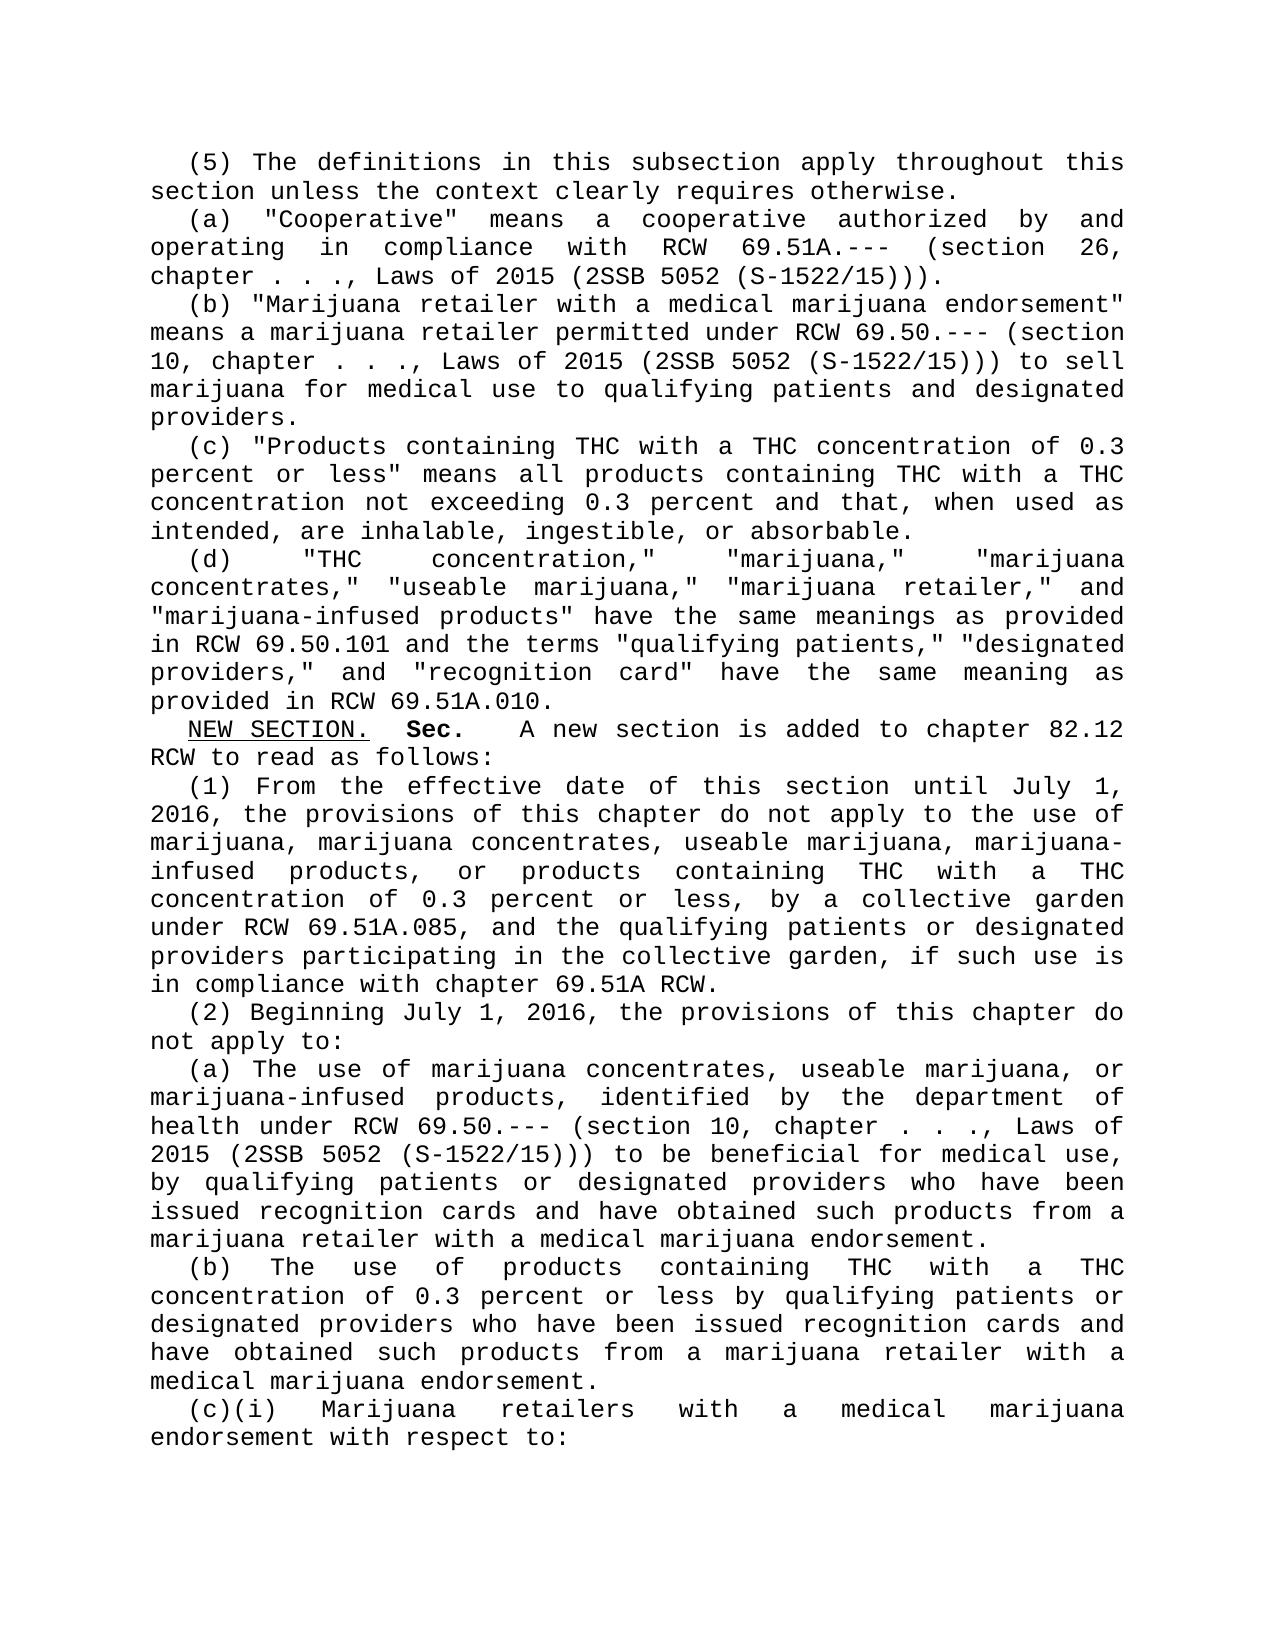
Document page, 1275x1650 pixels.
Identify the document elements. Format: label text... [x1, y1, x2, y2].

text (a) The use of marijuana concentrates, useable marijuana, or marijuana-infused products, identified by the department of health under RCW 69.50.--- (section 10, chapter . . ., Laws of 2015 (2SSB 5052 (S-1522/15))) to be beneficial for medical use, by qualifying patients or designated providers who have been issued recognition cards and have obtained such products from a marijuana retailer with a medical marijuana endorsement. [150, 1057, 1125, 1255]
text (c)(i) Marijuana retailers with a medical marijuana endorsement with respect to: [150, 1397, 1125, 1453]
text (c) "Products containing THC with a THC concentration of 0.3 percent or less" means all products containing THC with a THC concentration not exceeding 0.3 percent and that, when used as intended, are inhalable, ingestible, or absorbable. [150, 433, 1125, 547]
text (b) "Marijuana retailer with a medical marijuana endorsement" means a marijuana retailer permitted under RCW 69.50.--- (section 10, chapter . . ., Laws of 2015 (2SSB 5052 (S-1522/15))) to sell marijuana for medical use to qualifying patients and designated providers. [150, 292, 1125, 433]
text (1) From the effective date of this section until July 1, 2016, the provisions of this chapter do not apply to the use of marijuana, marijuana concentrates, useable marijuana, marijuana-infused products, or products containing THC with a THC concentration of 0.3 percent or less, by a collective garden under RCW 69.51A.085, and the qualifying patients or designated providers participating in the collective garden, if such use is in compliance with chapter 69.51A RCW. [150, 773, 1125, 1000]
text (d) "THC concentration," "marijuana," "marijuana concentrates," "useable marijuana," "marijuana retailer," and "marijuana-infused products" have the same meanings as provided in RCW 69.50.101 and the terms "qualifying patients," "designated providers," and "recognition card" have the same meaning as provided in RCW 69.51A.010. [150, 547, 1125, 717]
text (2) Beginning July 1, 2016, the provisions of this chapter do not apply to: [150, 1000, 1125, 1057]
text (5) The definitions in this subsection apply throughout this section unless the context clearly requires otherwise. [150, 150, 1125, 207]
text NEW SECTION. Sec. A new section is added to chapter 82.12 RCW to read as follows: [150, 717, 1125, 773]
text (b) The use of products containing THC with a THC concentration of 0.3 percent or less by qualifying patients or designated providers who have been issued recognition cards and have obtained such products from a marijuana retailer with a medical marijuana endorsement. [150, 1255, 1125, 1397]
text (a) "Cooperative" means a cooperative authorized by and operating in compliance with RCW 69.51A.--- (section 26, chapter . . ., Laws of 2015 (2SSB 5052 (S-1522/15))). [150, 207, 1125, 292]
